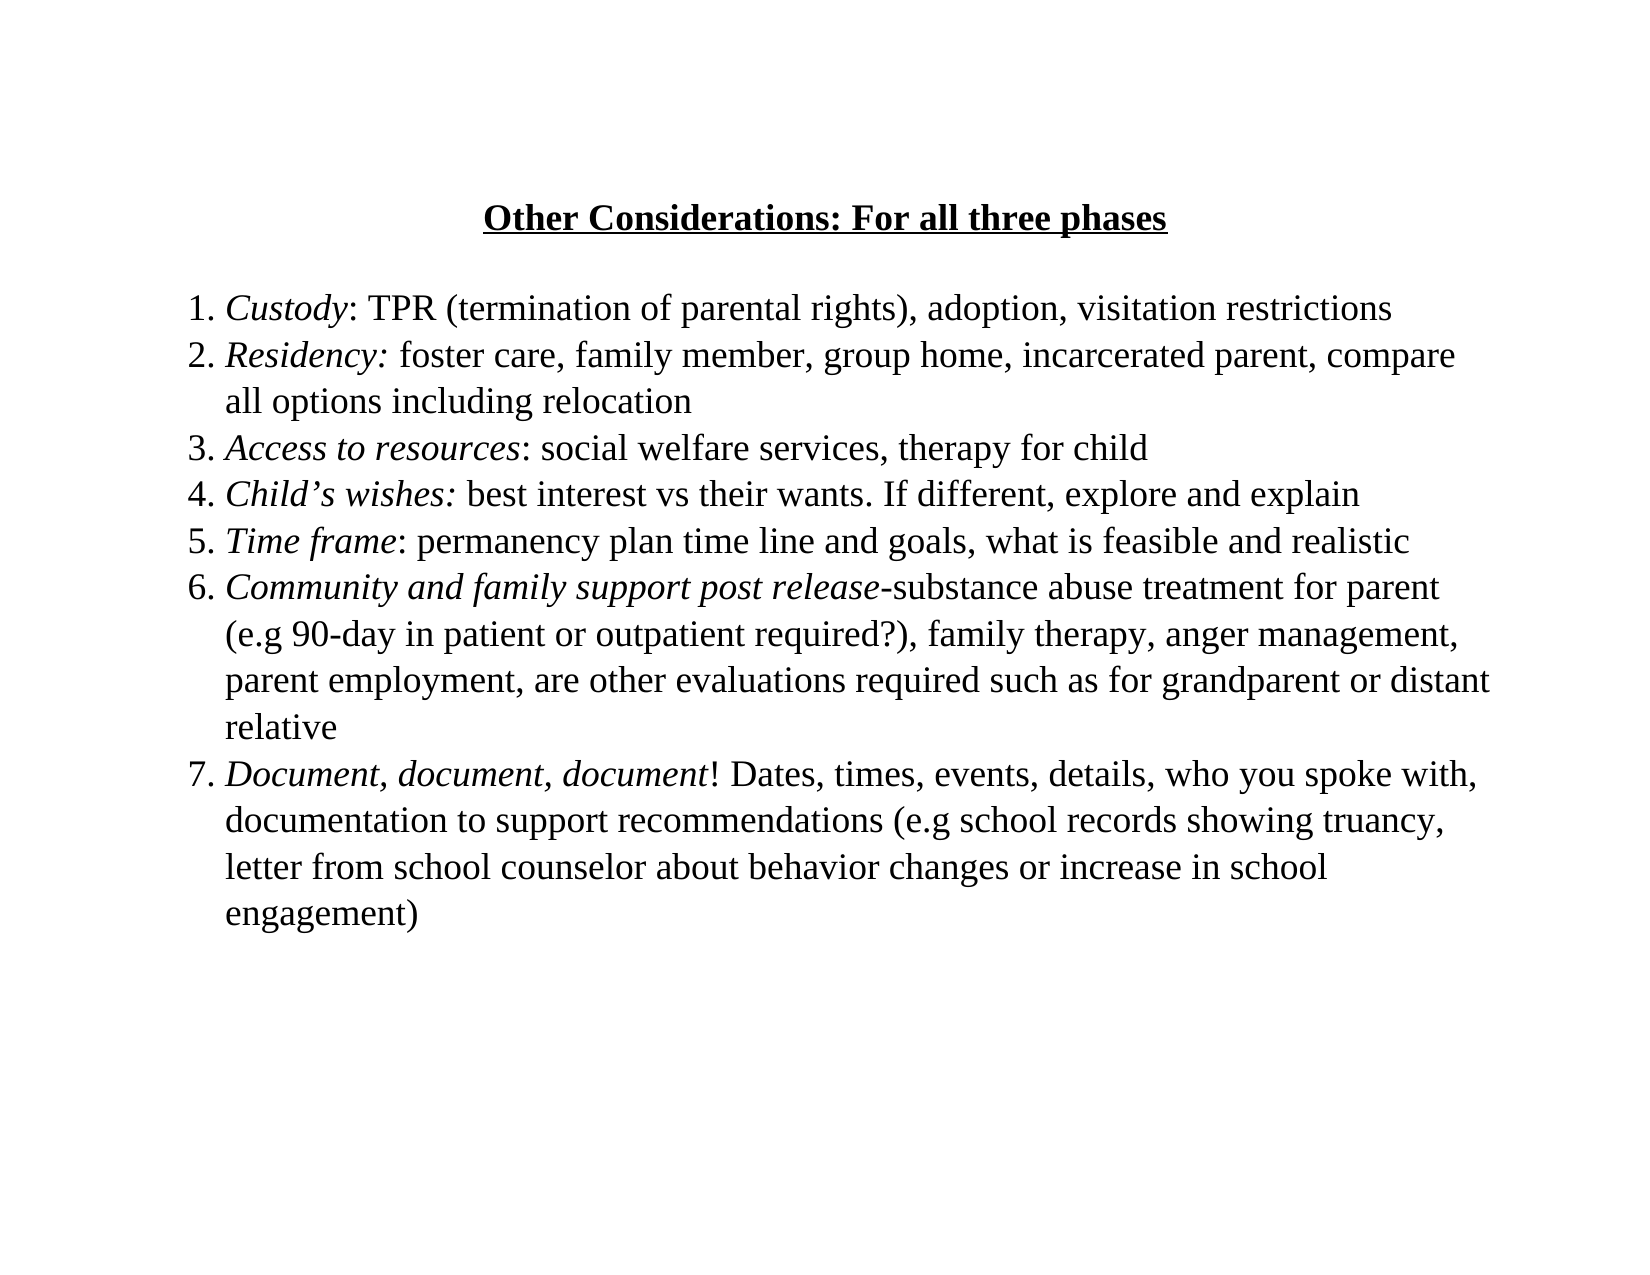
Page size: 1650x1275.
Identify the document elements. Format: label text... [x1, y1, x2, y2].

list Access to resources: social welfare services, therapy for child [187, 425, 1500, 468]
list Community and family support post release-substance abuse treatment for parent (e.g 90-day in patient or outpatient required?), family therapy, anger management, parent employment, are other evaluations required such as for grandparent or distant relative [187, 565, 1500, 748]
list Residency: foster care, family member, group home, incarcerated parent, compare all options including relocation [187, 332, 1500, 422]
list Time frame: permanency plan time line and goals, what is feasible and realistic [187, 518, 1500, 561]
list Custody: TPR (termination of parental rights), adoption, visitation restrictions [187, 285, 1500, 328]
list Document, document, document! Dates, times, events, details, who you spoke with, documentation to support recommendations (e.g school records showing truancy, letter from school counselor about behavior changes or increase in school engagement) [187, 751, 1500, 934]
text Other Considerations: For all three phases [150, 195, 1500, 267]
list Child’s wishes: best interest vs their wants. If different, explore and explain [187, 472, 1500, 515]
